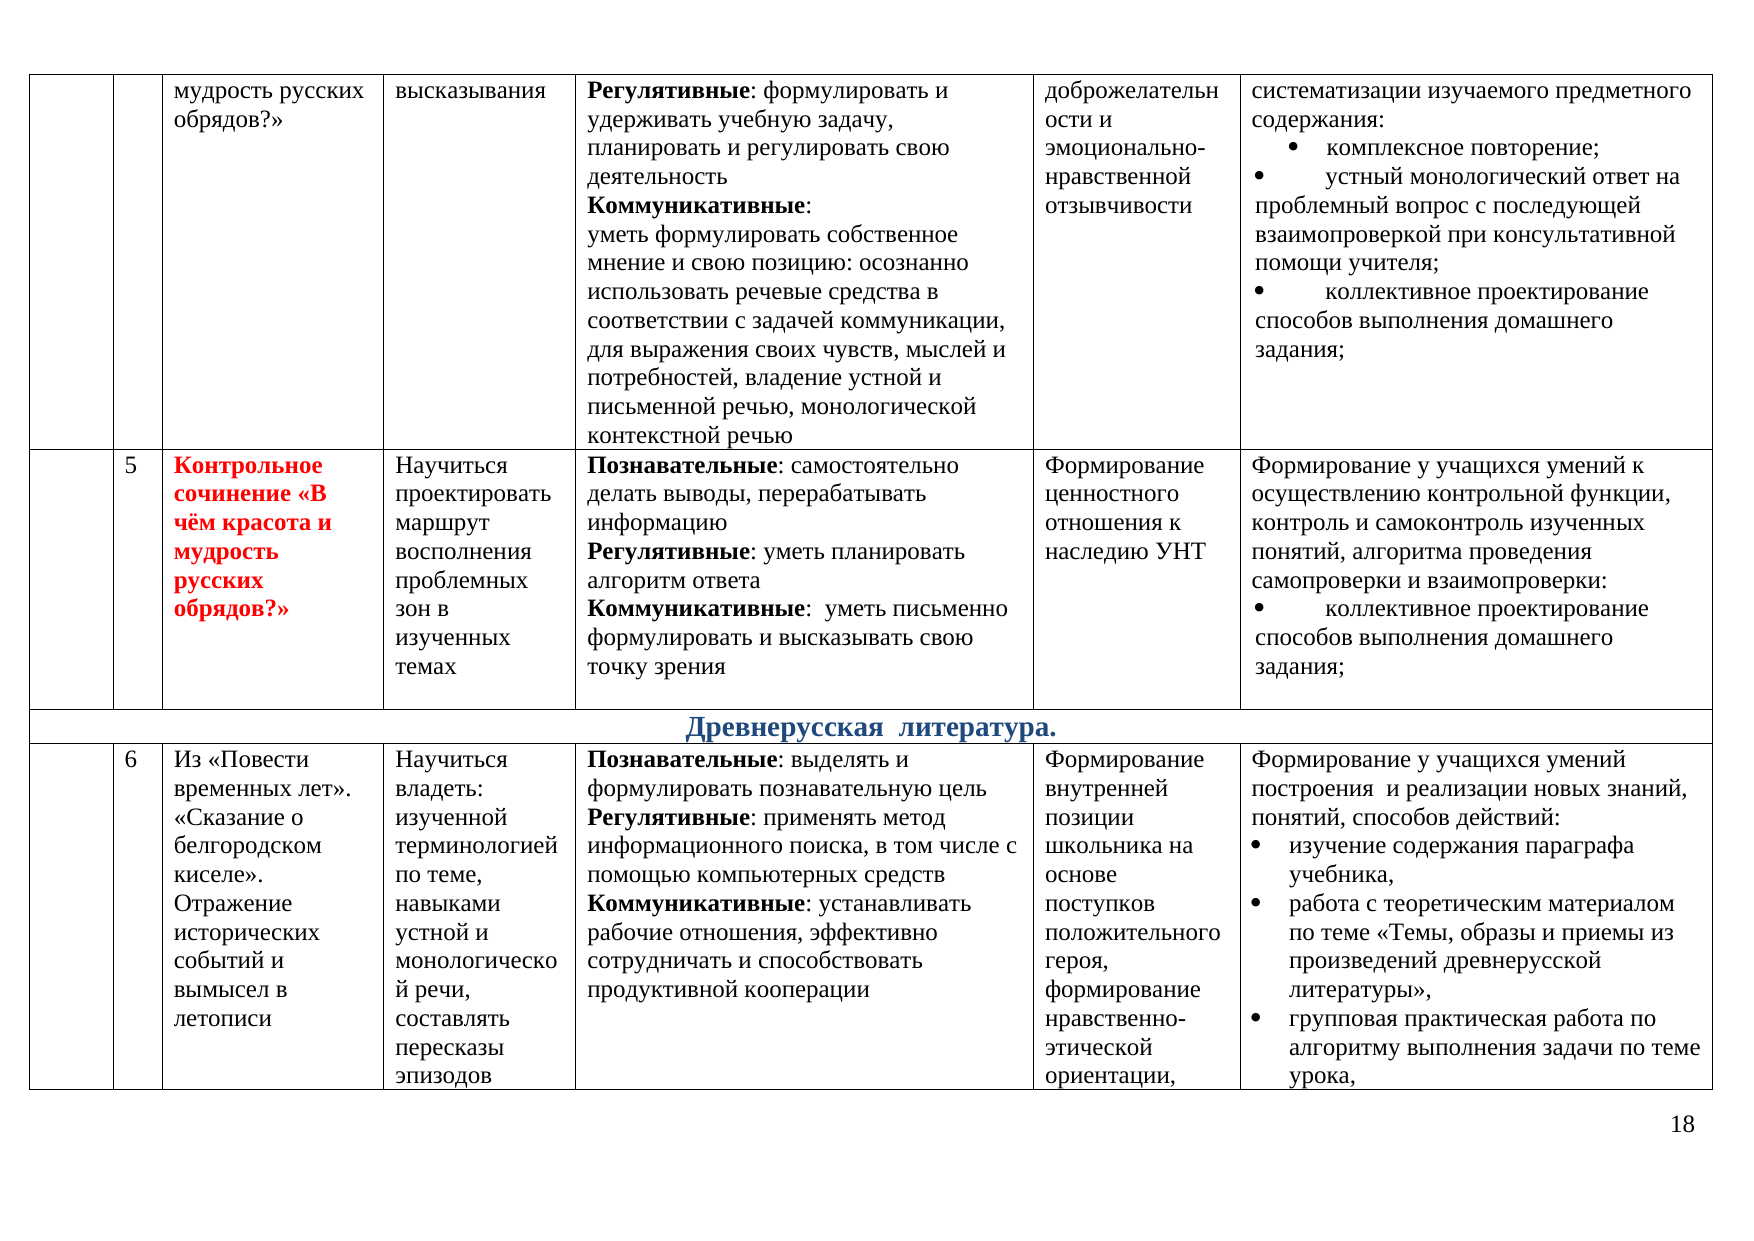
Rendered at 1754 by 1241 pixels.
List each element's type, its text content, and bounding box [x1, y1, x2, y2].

table_cell 5 [114, 450, 162, 708]
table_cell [163, 744, 383, 1089]
table_cell Научиться проектировать маршрут восполнения проблемных зон в изученных темах [384, 450, 575, 708]
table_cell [1034, 75, 1240, 449]
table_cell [1034, 744, 1240, 1089]
table_cell Формирование у учащихся умений к осуществлению контрольной функции, контроль и самоконтроль изученных понятий, алгоритма проведения самопроверки и взаимопроверки: коллективное проектирование способов выполнения домашнего задания; [1241, 450, 1712, 708]
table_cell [163, 75, 383, 449]
table_cell Контрольное сочинение «В чём красота и мудрость русских обрядов?» [163, 450, 383, 708]
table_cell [384, 75, 575, 449]
table_cell [30, 744, 113, 1089]
table_cell Познавательные: самостоятельно делать выводы, перерабатывать информацию Регулятивные: уметь планировать алгоритм ответа Коммуникативные: уметь письменно формулировать и высказывать свою точку зрения [576, 450, 1033, 708]
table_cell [1241, 75, 1712, 449]
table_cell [384, 744, 575, 1089]
table_cell Формирование ценностного отношения к наследию УНТ [1034, 450, 1240, 708]
table_cell [30, 450, 113, 708]
table_cell 4 [114, 75, 162, 449]
table_cell 6 [114, 744, 162, 1089]
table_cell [576, 75, 1033, 449]
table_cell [1241, 744, 1712, 1089]
table_cell [30, 75, 113, 449]
table_cell Древнерусская литература. [30, 710, 1712, 743]
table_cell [576, 744, 1033, 1089]
